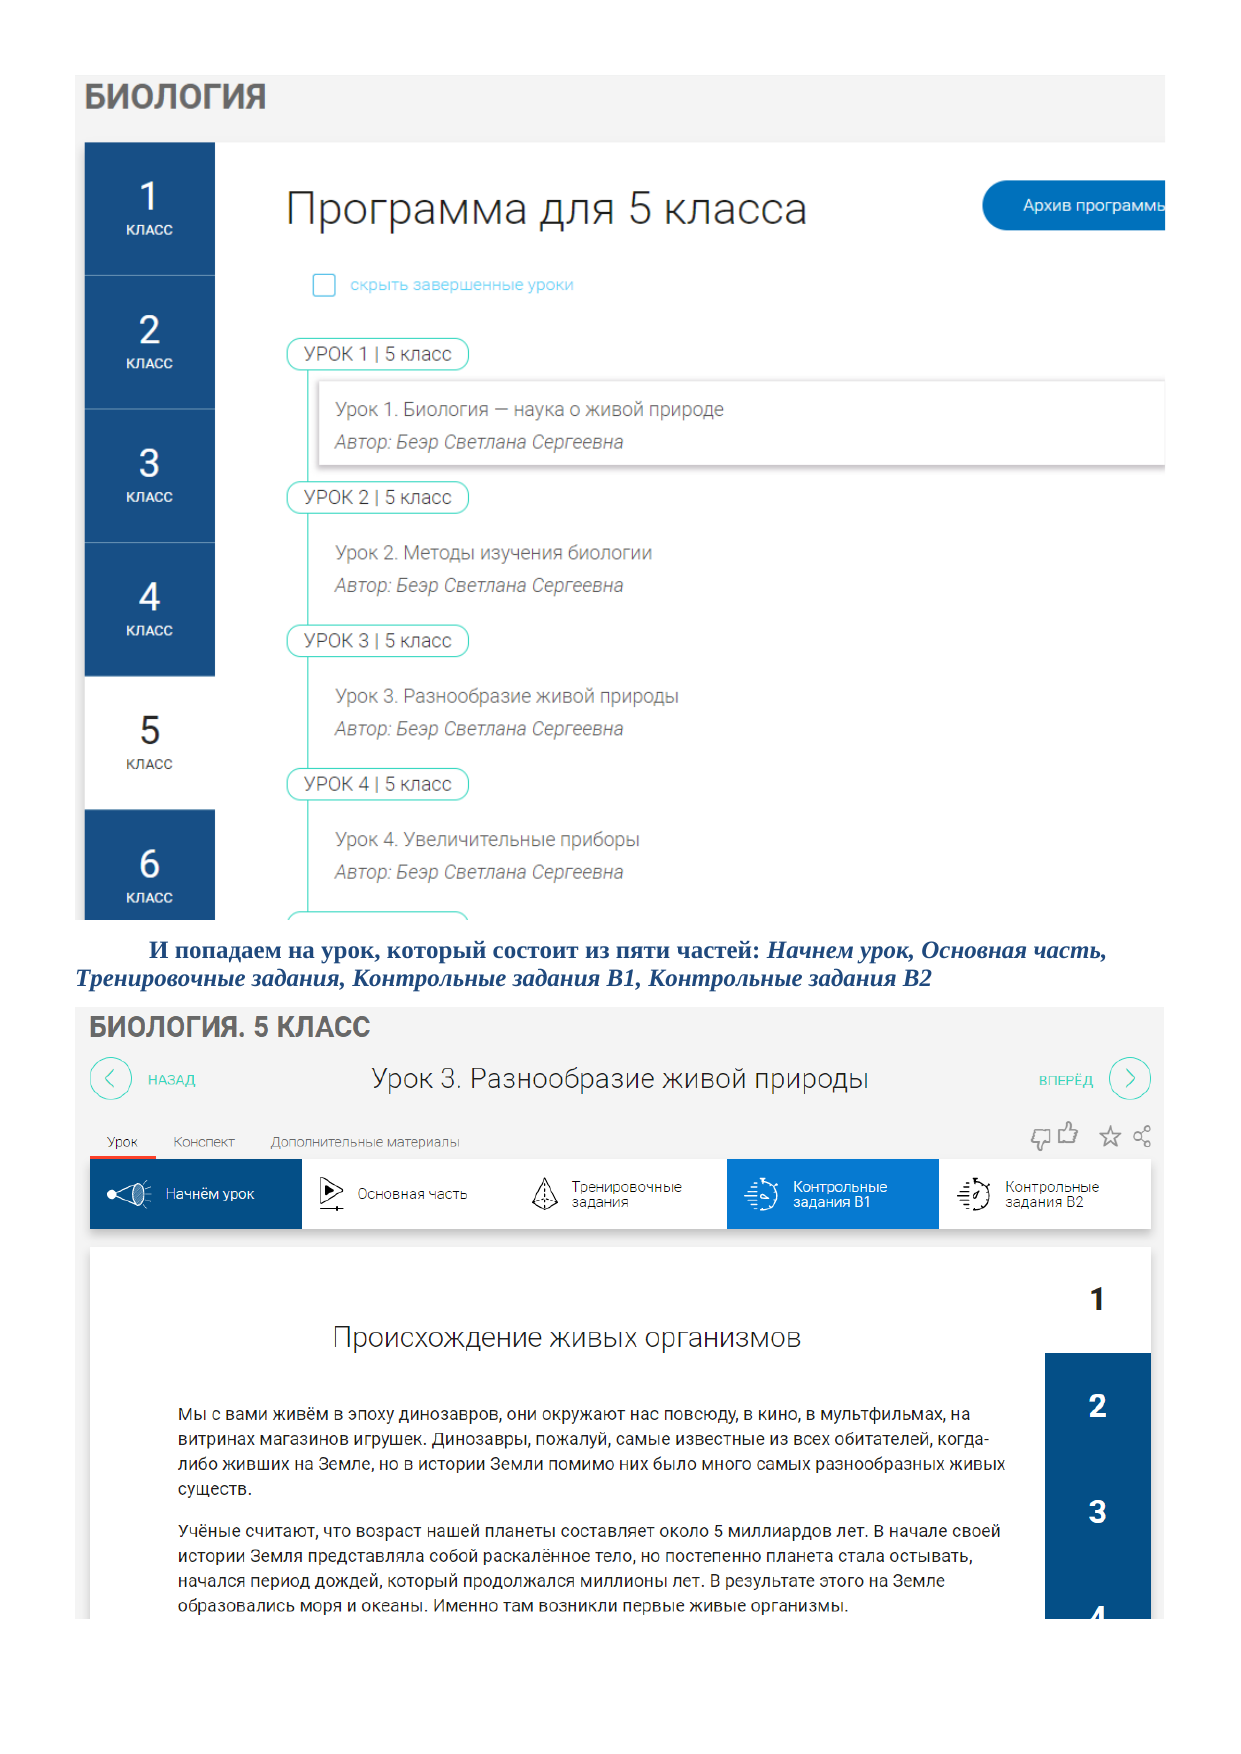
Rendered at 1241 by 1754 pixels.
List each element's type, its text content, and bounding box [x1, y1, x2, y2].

picture [75, 1007, 1164, 1619]
picture [75, 75, 1166, 920]
text И попадаем на урок, который состоит из пяти частей: Начнем урок, Основная часть, Тренировочные задания, Контрольные задания В1, Контрольные задания В2 [75, 935, 1165, 992]
